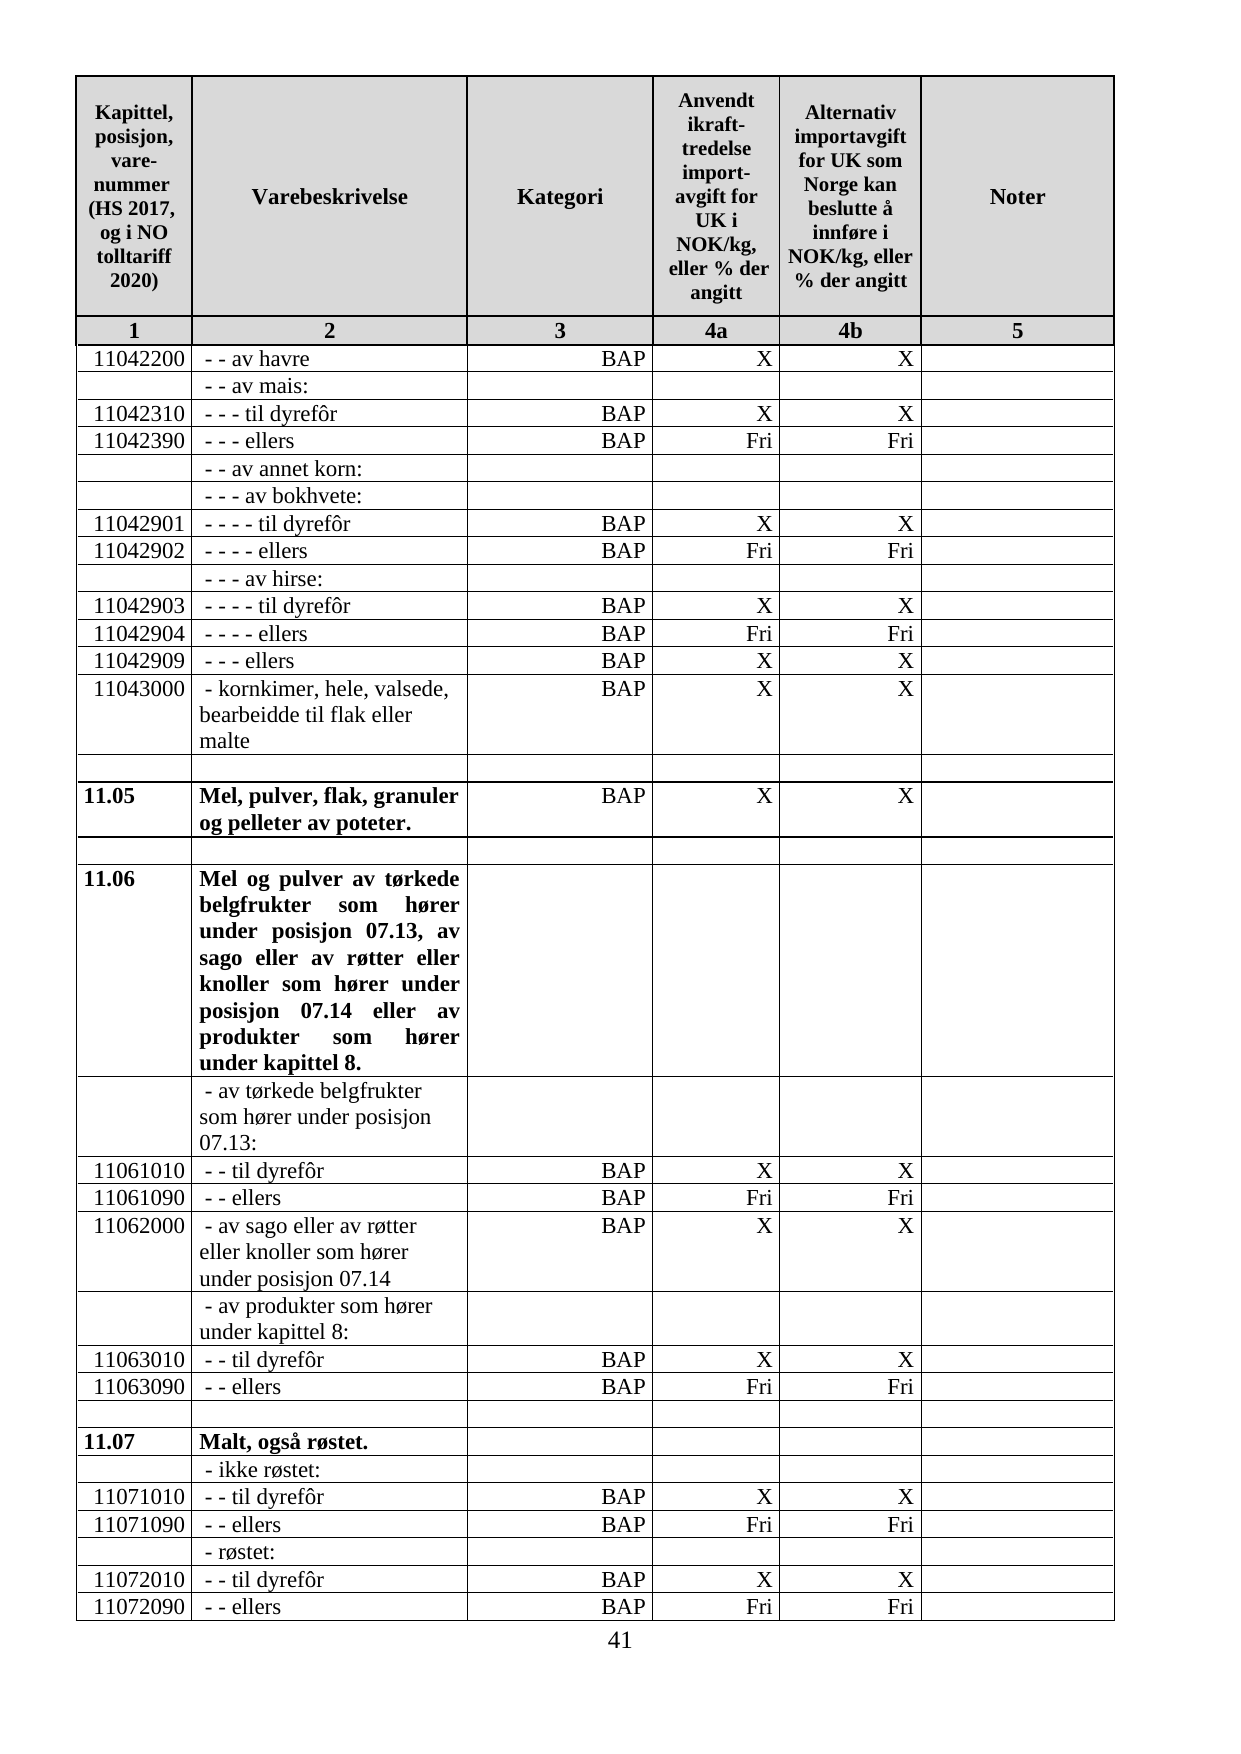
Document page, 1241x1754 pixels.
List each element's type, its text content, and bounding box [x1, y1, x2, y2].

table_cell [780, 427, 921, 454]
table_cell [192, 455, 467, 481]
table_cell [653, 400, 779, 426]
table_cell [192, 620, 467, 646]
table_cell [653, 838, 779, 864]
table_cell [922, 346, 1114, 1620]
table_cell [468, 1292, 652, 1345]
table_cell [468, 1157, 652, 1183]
table_header Kategori [468, 77, 652, 315]
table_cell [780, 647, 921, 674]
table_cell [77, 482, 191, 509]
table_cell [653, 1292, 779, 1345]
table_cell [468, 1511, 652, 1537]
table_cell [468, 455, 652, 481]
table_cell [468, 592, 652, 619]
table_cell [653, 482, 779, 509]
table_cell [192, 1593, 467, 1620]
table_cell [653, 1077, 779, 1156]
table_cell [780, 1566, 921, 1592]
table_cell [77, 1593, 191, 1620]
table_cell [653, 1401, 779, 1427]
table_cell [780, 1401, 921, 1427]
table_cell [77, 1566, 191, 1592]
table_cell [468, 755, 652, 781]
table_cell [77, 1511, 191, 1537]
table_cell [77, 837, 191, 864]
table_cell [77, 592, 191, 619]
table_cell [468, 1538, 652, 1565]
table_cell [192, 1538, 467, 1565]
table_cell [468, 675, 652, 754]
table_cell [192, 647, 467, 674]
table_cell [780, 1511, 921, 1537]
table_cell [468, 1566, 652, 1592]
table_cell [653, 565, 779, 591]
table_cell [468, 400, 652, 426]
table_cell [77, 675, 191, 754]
table_header Kapittel, posisjon, vare-nummer (HS 2017, og i NO tolltariff 2020) [77, 77, 191, 315]
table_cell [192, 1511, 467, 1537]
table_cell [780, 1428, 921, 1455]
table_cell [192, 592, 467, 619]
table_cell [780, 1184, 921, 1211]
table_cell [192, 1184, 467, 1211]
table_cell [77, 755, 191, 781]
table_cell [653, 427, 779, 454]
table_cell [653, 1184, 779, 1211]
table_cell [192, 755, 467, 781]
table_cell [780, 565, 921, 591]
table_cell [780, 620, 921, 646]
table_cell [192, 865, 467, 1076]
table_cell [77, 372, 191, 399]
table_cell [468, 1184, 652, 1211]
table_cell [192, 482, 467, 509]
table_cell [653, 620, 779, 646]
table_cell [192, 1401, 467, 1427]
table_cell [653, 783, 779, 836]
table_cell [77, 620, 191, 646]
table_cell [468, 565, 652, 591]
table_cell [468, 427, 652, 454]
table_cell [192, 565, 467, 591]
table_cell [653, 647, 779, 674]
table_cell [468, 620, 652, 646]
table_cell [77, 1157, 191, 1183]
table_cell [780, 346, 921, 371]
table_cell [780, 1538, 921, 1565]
table_header Varebeskrivelse [193, 77, 466, 315]
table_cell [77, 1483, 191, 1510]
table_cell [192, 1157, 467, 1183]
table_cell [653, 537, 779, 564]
table_cell 5 [922, 317, 1113, 344]
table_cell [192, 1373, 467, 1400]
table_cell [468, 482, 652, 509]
table_header Alternativ importavgift for UK som Norge kan beslutte å innføre i NOK/kg, eller % der angitt [780, 77, 920, 315]
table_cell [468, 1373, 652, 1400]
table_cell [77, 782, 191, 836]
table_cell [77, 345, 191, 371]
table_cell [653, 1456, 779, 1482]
table_cell 4b [780, 317, 920, 344]
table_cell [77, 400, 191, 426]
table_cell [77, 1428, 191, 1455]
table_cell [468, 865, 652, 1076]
table_cell 4a [654, 317, 779, 344]
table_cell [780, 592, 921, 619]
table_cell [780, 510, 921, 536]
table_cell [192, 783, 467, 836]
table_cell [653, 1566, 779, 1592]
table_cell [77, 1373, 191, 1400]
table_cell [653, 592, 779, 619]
table_cell 3 [468, 317, 652, 344]
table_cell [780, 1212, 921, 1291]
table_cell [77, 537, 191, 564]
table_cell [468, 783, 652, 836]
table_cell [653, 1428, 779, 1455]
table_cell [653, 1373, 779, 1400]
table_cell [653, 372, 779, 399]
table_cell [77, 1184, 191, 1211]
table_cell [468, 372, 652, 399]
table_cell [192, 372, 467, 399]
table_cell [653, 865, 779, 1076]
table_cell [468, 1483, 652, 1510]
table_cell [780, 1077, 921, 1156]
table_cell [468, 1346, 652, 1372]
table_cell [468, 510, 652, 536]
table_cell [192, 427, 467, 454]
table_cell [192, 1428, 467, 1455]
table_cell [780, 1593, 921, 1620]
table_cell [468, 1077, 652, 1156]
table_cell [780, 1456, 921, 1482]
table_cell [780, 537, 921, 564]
table_cell 2 [193, 317, 466, 344]
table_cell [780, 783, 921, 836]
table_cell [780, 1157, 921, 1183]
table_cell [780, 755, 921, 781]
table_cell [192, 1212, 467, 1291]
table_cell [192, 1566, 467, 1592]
table_cell 1 [77, 317, 191, 344]
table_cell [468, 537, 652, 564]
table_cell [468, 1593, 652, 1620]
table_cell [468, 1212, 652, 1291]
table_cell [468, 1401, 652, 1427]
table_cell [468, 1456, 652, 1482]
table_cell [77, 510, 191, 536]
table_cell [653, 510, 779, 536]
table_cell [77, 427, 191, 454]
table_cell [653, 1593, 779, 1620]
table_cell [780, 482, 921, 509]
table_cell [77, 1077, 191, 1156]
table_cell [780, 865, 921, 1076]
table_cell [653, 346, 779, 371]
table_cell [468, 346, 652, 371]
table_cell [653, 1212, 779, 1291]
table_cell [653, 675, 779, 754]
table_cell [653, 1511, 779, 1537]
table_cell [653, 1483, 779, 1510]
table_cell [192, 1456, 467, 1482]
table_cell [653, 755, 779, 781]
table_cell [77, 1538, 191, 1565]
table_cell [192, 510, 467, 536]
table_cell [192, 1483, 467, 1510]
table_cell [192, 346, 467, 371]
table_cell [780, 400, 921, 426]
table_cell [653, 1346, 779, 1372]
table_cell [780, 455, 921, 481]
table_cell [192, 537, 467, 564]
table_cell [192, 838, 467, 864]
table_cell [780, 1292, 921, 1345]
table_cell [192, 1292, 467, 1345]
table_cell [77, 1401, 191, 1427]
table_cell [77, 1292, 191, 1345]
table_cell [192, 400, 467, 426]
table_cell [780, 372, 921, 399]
table_header Anvendt ikraft- tredelse import- avgift for UK i NOK/kg, eller % der angitt [654, 77, 779, 315]
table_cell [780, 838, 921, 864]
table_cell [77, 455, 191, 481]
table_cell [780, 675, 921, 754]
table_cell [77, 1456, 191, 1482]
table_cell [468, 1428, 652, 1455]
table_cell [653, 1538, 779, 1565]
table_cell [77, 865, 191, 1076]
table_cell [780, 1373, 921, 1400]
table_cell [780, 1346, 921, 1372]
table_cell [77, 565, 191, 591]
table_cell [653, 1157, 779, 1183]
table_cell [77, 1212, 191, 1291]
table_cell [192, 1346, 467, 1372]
table_header Noter [922, 77, 1113, 315]
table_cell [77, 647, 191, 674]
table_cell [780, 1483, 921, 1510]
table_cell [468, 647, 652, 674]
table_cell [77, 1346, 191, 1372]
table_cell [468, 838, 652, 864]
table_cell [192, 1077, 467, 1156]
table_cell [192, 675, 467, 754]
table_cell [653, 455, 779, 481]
